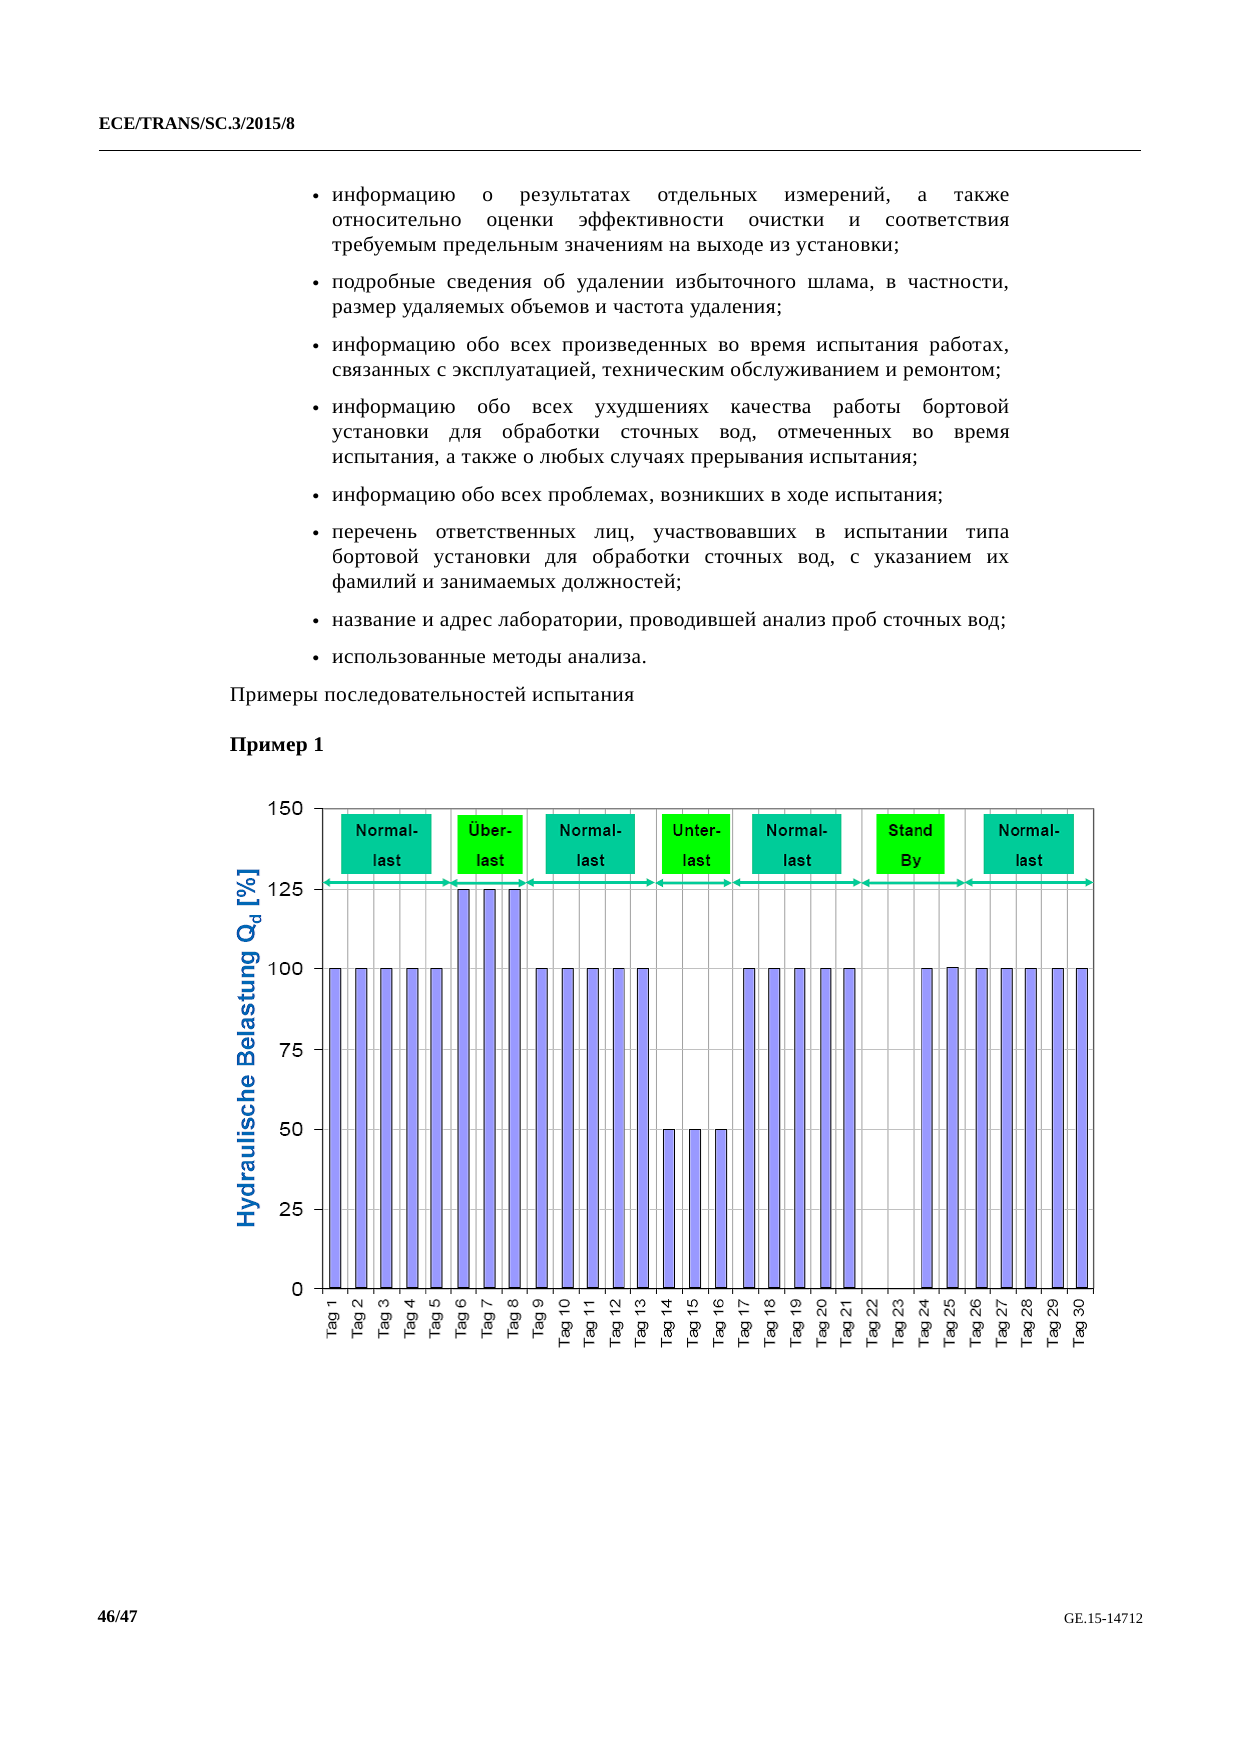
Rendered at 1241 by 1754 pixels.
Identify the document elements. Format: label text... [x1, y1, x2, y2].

text Примеры последовательностей испытания [229, 681, 1011, 706]
text информацию обо всех произведенных во время испытания работах, связанных с эксплуатацией, техническим обслуживанием и ремонтом; [313, 331, 1011, 381]
text Пример 1 [97, 731, 1011, 756]
text информацию обо всех проблемах, возникших в ходе испытания; [313, 481, 1011, 506]
text подробные сведения об удалении избыточного шлама, в частности, размер удаляемых объемов и частота удаления; [313, 269, 1011, 319]
text информацию обо всех ухудшениях качества работы бортовой установки для обработки сточных вод, отмеченных во время испытания, а также о любых случаях прерывания испытания; [313, 394, 1011, 469]
picture [229, 768, 1120, 1359]
text использованные методы анализа. [313, 644, 1011, 669]
text перечень ответственных лиц, участвовавших в испытании типа бортовой установки для обработки сточных вод, с указанием их фамилий и занимаемых должностей; [313, 519, 1011, 594]
text название и адрес лаборатории, проводившей анализ проб сточных вод; [313, 606, 1011, 631]
text информацию о результатах отдельных измерений, а также относительно оценки эффективности очистки и соответствия требуемым предельным значениям на выходе из установки; [313, 181, 1011, 256]
